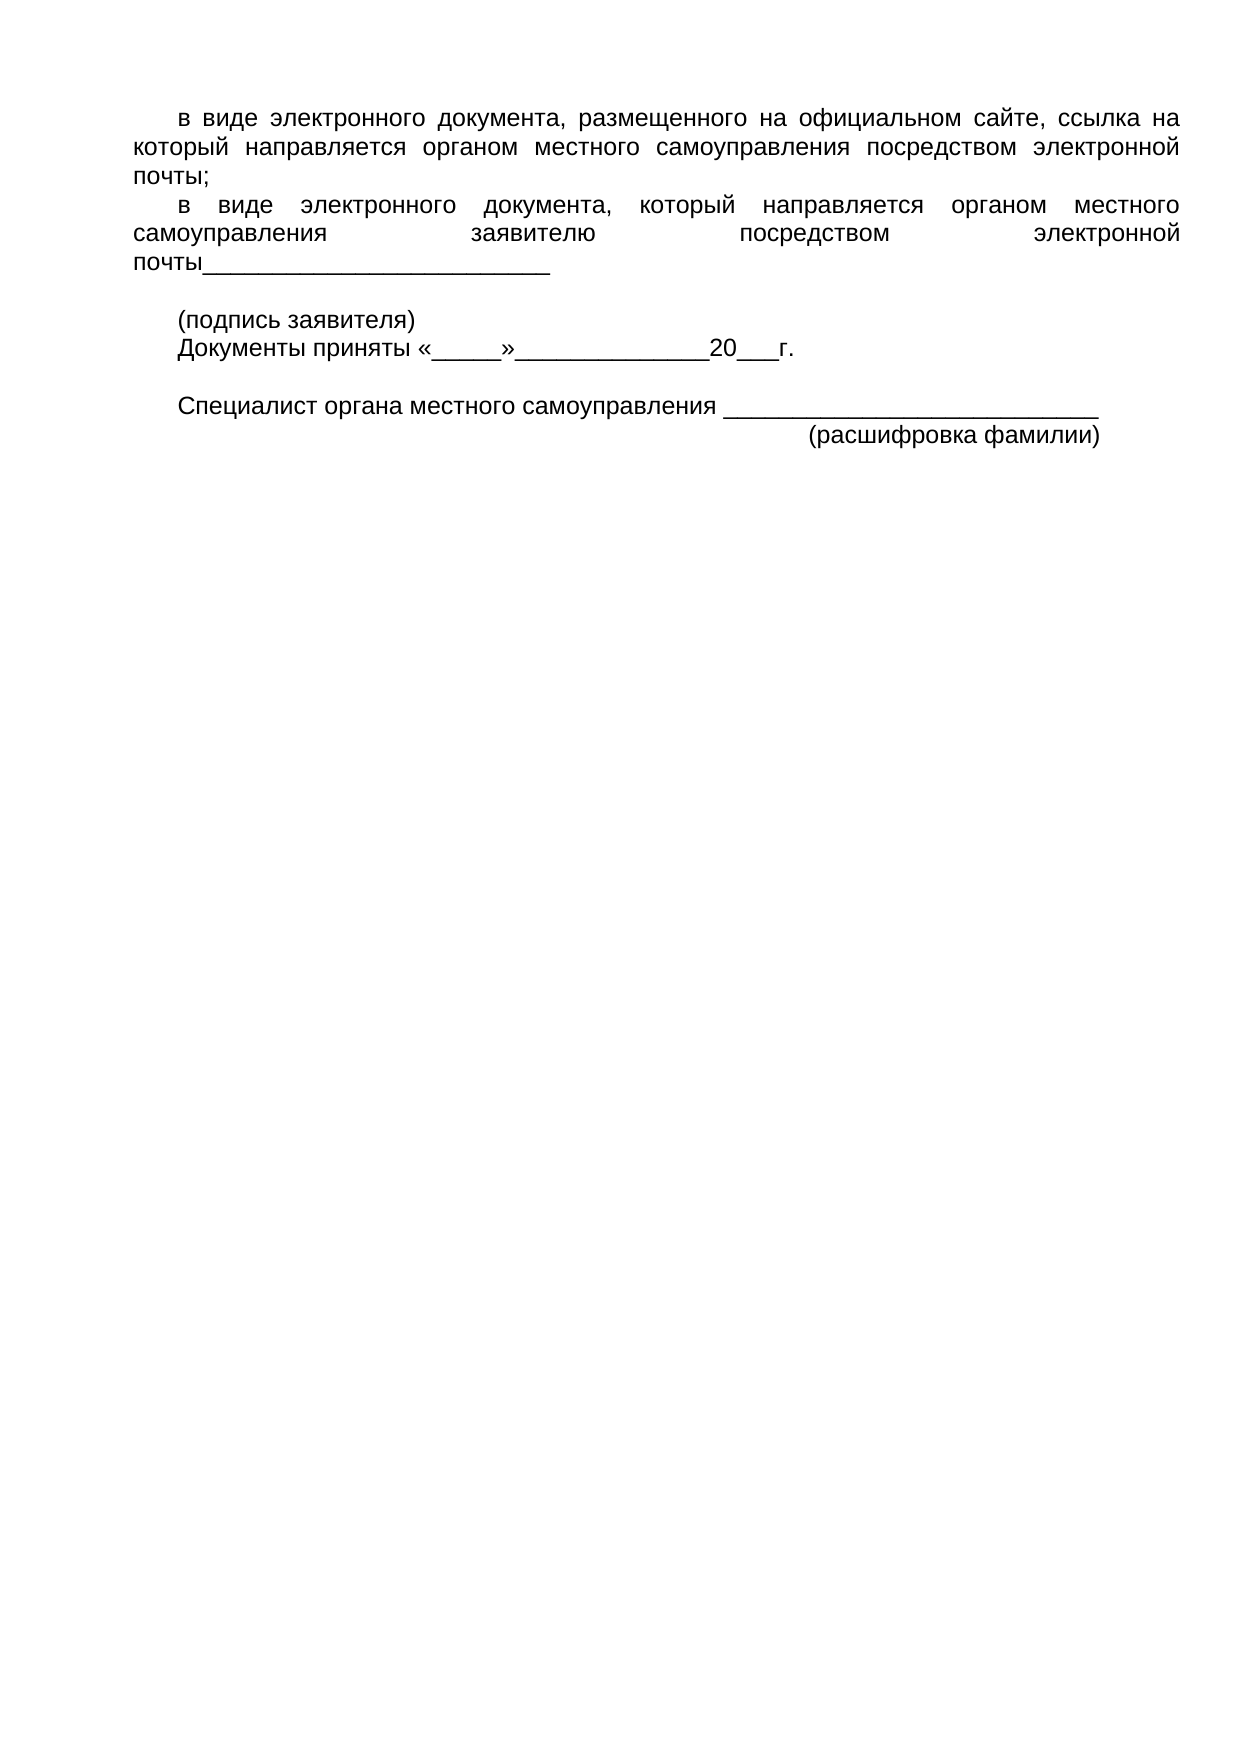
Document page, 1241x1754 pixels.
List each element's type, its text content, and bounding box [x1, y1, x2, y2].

text Специалист органа местного самоуправления ___________________________ [133, 391, 1181, 419]
text (подпись заявителя) [133, 304, 1181, 333]
text (расшифровка фамилии) [133, 419, 1181, 448]
text Документы приняты «_____»______________20___г. [133, 333, 1181, 362]
text в виде электронного документа, размещенного на официальном сайте, ссылка на который направляется органом местного самоуправления посредством электронной почты; [133, 103, 1181, 189]
text в виде электронного документа, который направляется органом местного самоуправления заявителю посредством электронной почты_________________________ [133, 189, 1181, 276]
